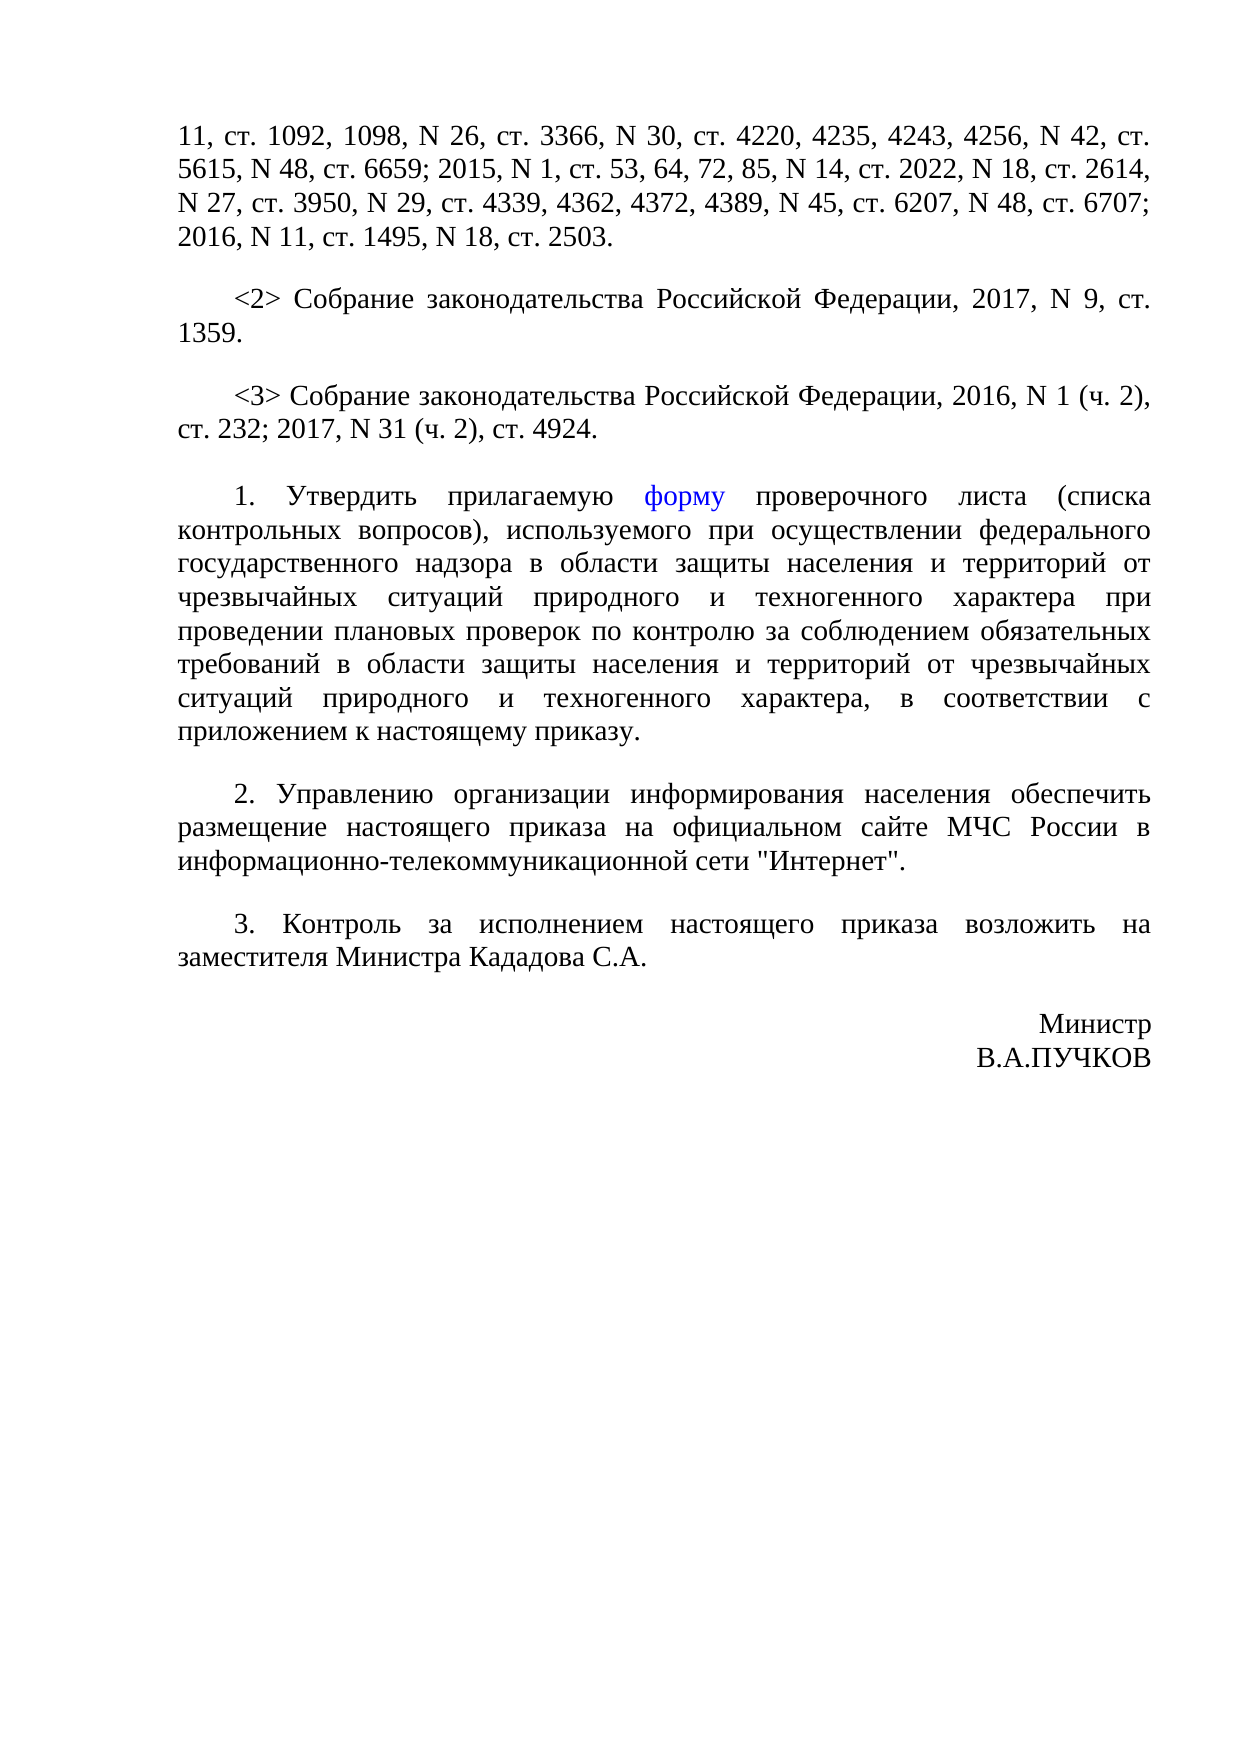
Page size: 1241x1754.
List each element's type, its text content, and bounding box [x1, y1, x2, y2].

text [177, 118, 1152, 252]
text 3. Контроль за исполнением настоящего приказа возложить на заместителя Министра Кададова С.А. [177, 906, 1152, 973]
text <2> Собрание законодательства Российской Федерации, 2017, N 9, ст. 1359. [177, 281, 1152, 348]
text Министр [177, 1007, 1152, 1040]
text <3> Собрание законодательства Российской Федерации, 2016, N 1 (ч. 2), ст. 232; 2017, N 31 (ч. 2), ст. 4924. [177, 378, 1152, 445]
text 2. Управлению организации информирования населения обеспечить размещение настоящего приказа на официальном сайте МЧС России в информационно-телекоммуникационной сети "Интернет". [177, 776, 1152, 877]
text В.А.ПУЧКОВ [177, 1040, 1152, 1074]
text 1. Утвердить прилагаемую форму проверочного листа (списка контрольных вопросов), используемого при осуществлении федерального государственного надзора в области защиты населения и территорий от чрезвычайных ситуаций природного и техногенного характера при проведении плановых проверок по контролю за соблюдением обязательных требований в области защиты населения и территорий от чрезвычайных ситуаций природного и техногенного характера, в соответствии с приложением к настоящему приказу. [177, 478, 1152, 747]
